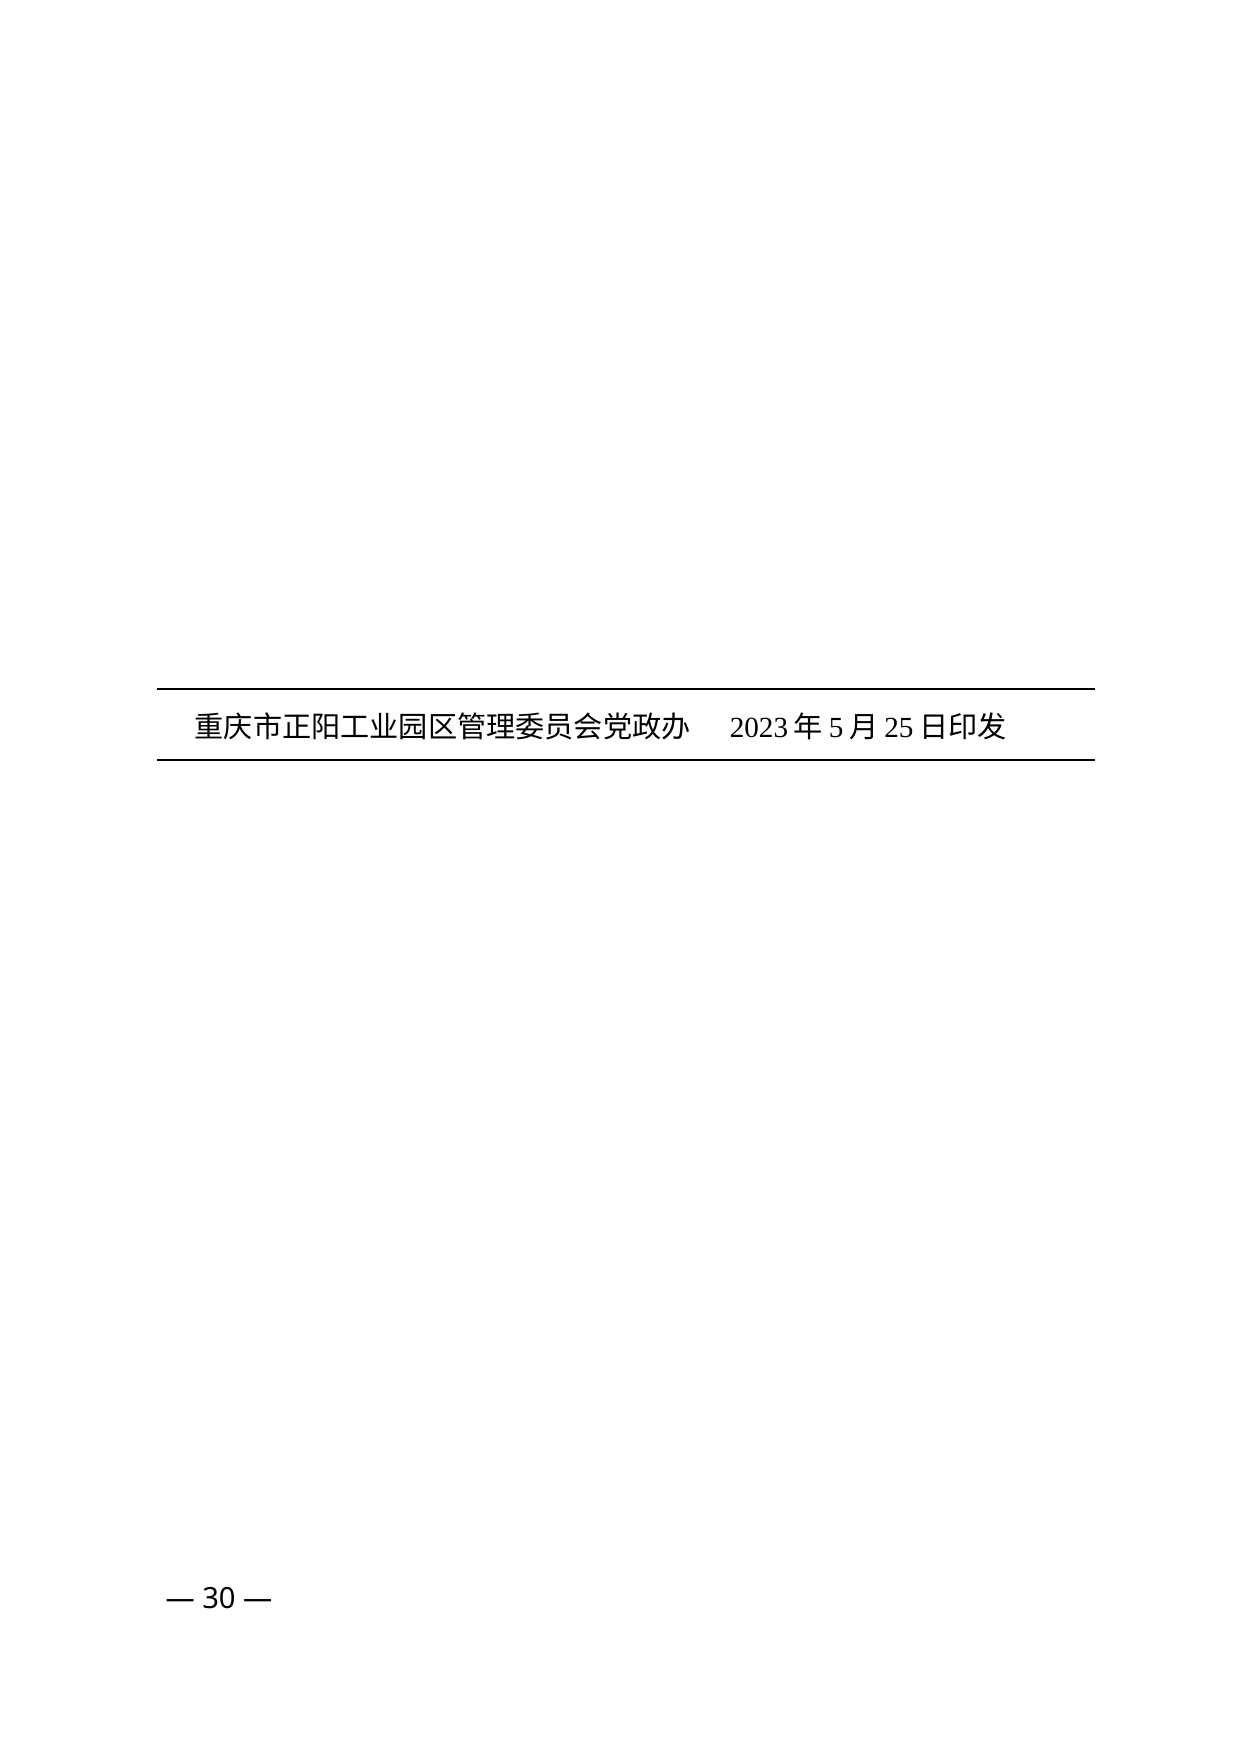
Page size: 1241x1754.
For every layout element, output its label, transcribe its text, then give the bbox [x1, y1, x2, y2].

text 重庆市正阳工业园区管理委员会党政办 2023年5月25日印发 [157, 690, 1095, 759]
